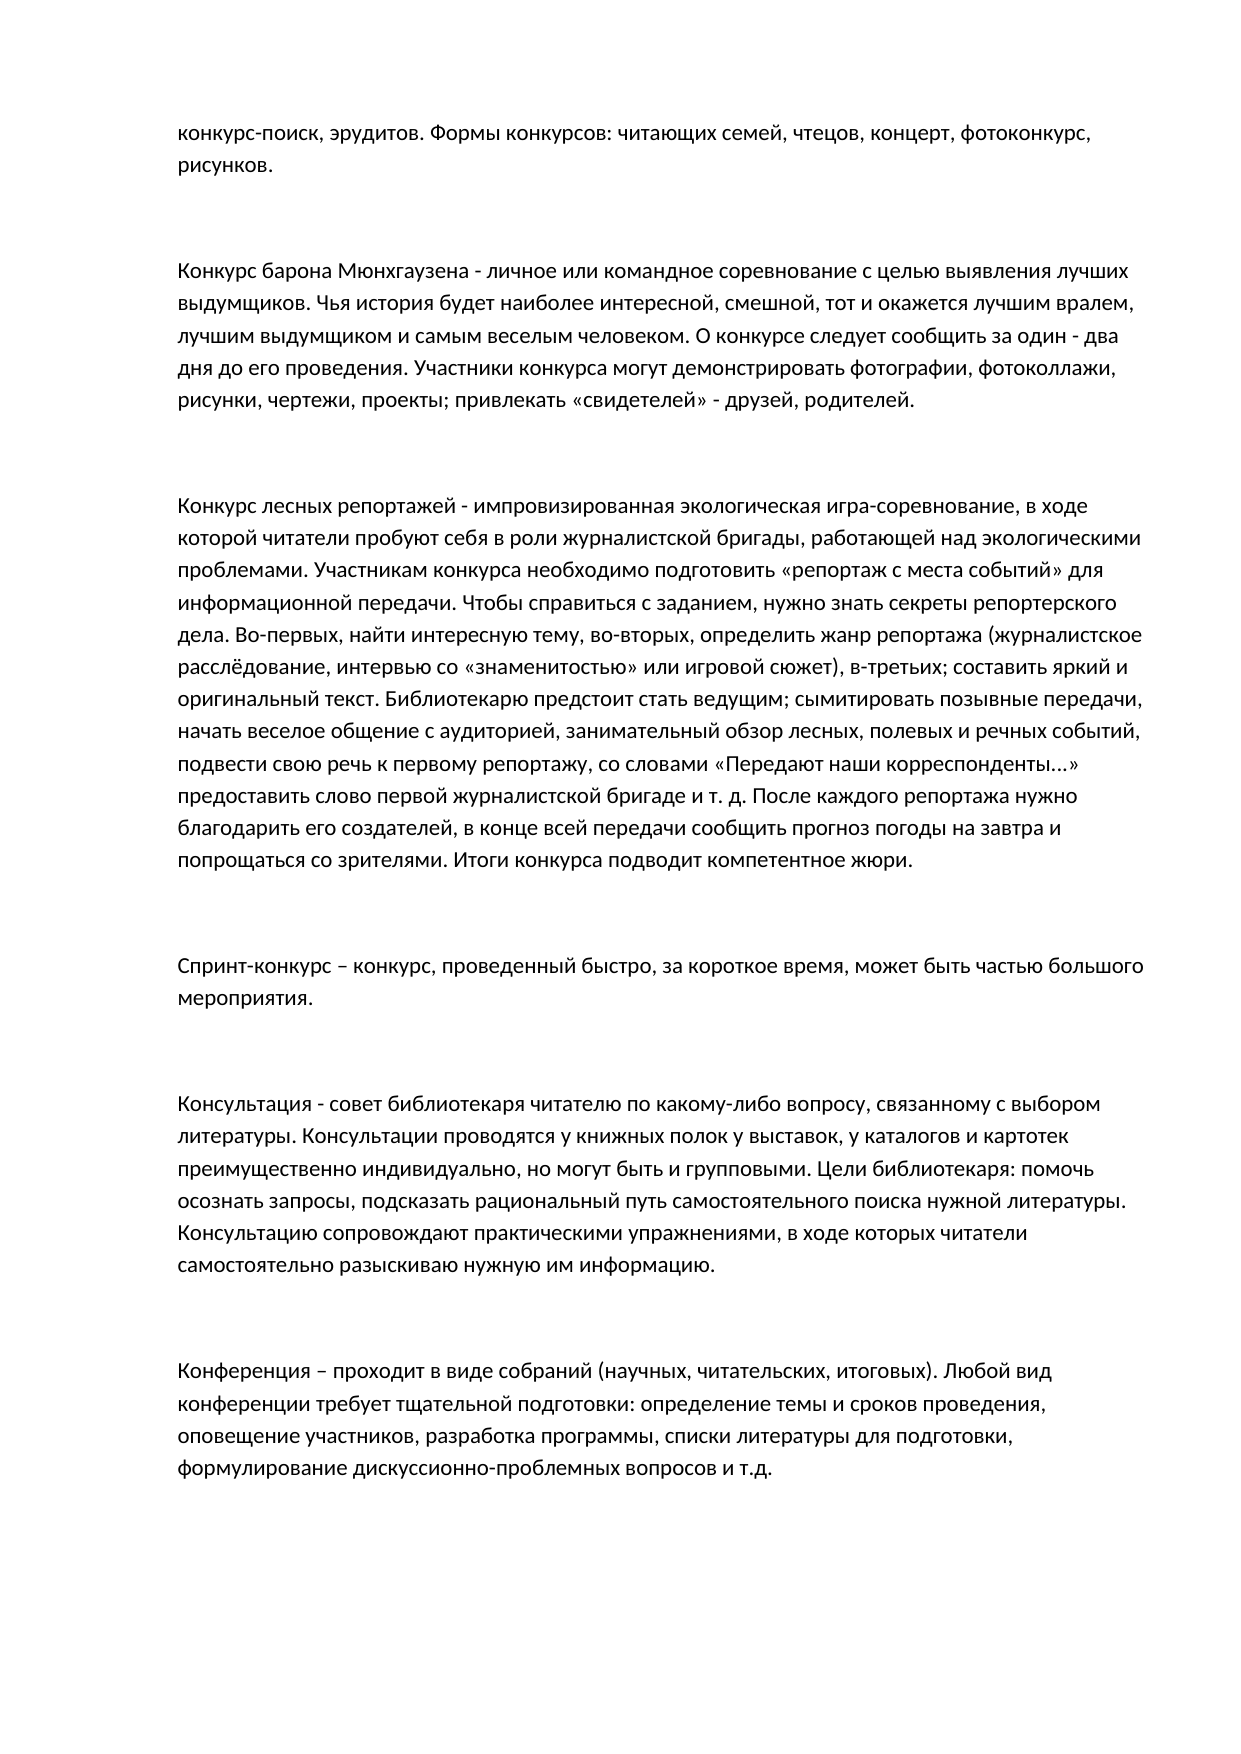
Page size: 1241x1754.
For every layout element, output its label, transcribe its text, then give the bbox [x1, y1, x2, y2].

text Спринт-конкурс – конкурс, проведенный быстро, за короткое время, может быть частью большого мероприятия. [177, 951, 1152, 1011]
text Конкурс барона Мюнхгаузена - личное или командное соревнование с целью выявления лучших выдумщиков. Чья история будет наиболее интересной, смешной, тот и окажется лучшим вралем, лучшим выдумщиком и самым веселым человеком. О конкурсе следует сообщить за один - два дня до его проведения. Участники конкурса могут демонстрировать фотографии, фотоколлажи, рисунки, чертежи, проекты; привлекать «свидетелей» - друзей, родителей. [177, 256, 1152, 413]
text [177, 118, 1152, 178]
text Консультация - совет библиотекаря читателю по какому-либо вопросу, связанному с выбором литературы. Консультации проводятся у книжных полок у выставок, у каталогов и картотек преимущественно индивидуально, но могут быть и групповыми. Цели библиотекаря: помочь осознать запросы, подсказать рациональный путь самостоятельного поиска нужной литературы. Консультацию сопровождают практическими упражнениями, в ходе которых читатели самостоятельно разыскиваю нужную им информацию. [177, 1089, 1152, 1278]
text Конференция – проходит в виде собраний (научных, читательских, итоговых). Любой вид конференции требует тщательной подготовки: определение темы и сроков проведения, оповещение участников, разработка программы, списки литературы для подготовки, формулирование дискуссионно-проблемных вопросов и т.д. [177, 1356, 1152, 1481]
text Конкурс лесных репортажей - импровизированная экологическая игра-соревнование, в ходе которой читатели пробуют себя в роли журналистской бригады, работающей над экологическими проблемами. Участникам конкурса необходимо подготовить «репортаж с места событий» для информационной передачи. Чтобы справиться с заданием, нужно знать секреты репортерского дела. Во-первых, найти интересную тему, во-вторых, определить жанр репортажа (журналистское расслёдование, интервью со «знаменитостью» или игровой сюжет), в-третьих; составить яркий и оригинальный текст. Библиотекарю предстоит стать ведущим; сымитировать позывные передачи, начать веселое общение с аудиторией, занимательный обзор лесных, полевых и речных событий, подвести свою речь к первому репортажу, со словами «Передают наши корреспонденты...» предоставить слово первой журналистской бригаде и т. д. После каждого репортажа нужно благодарить его создателей, в конце всей передачи сообщить прогноз погоды на завтра и попрощаться со зрителями. Итоги конкурса подводит компетентное жюри. [177, 491, 1152, 873]
